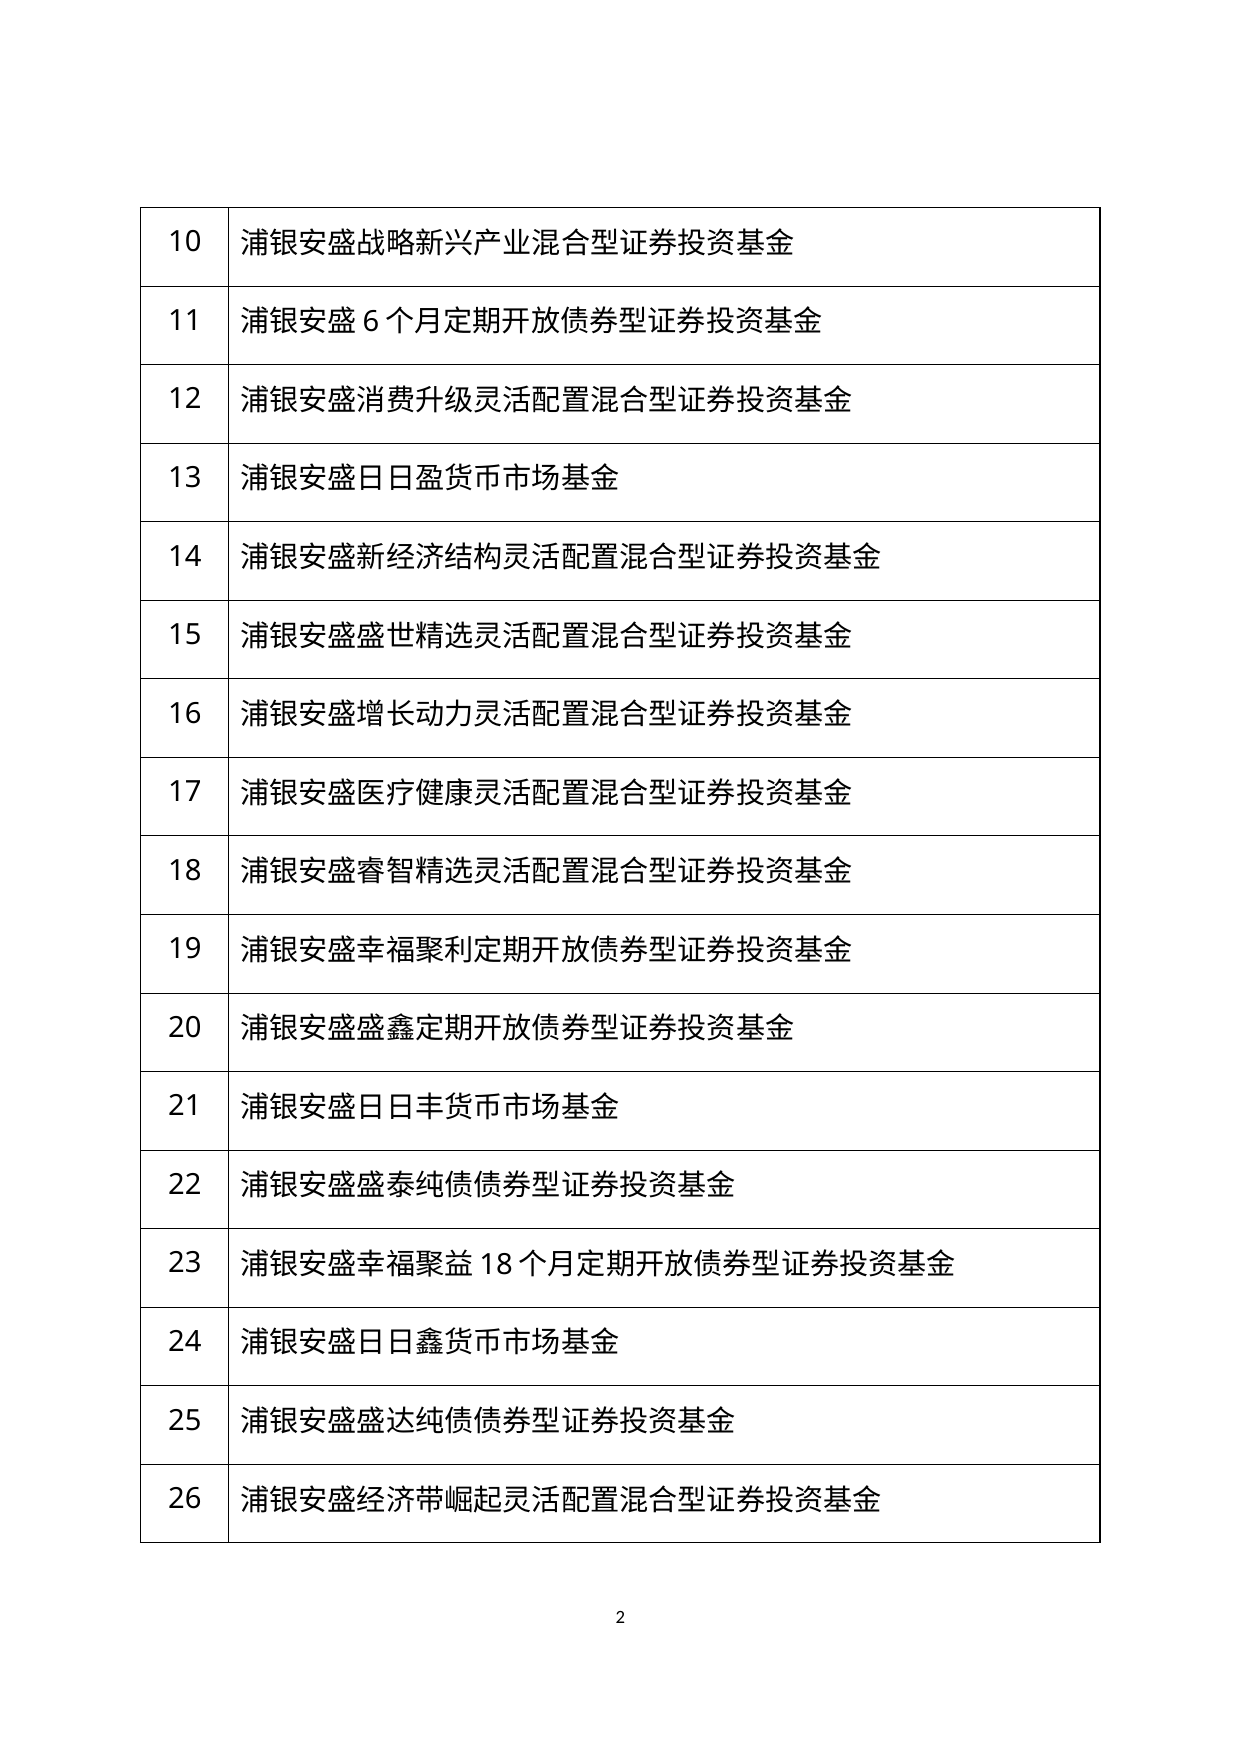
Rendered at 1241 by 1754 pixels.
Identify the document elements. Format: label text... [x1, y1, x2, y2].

table_cell 浦银安盛日日盈货币市场基金 [229, 444, 1099, 521]
table_cell 浦银安盛6个月定期开放债券型证券投资基金 [229, 287, 1099, 364]
table_cell 浦银安盛盛世精选灵活配置混合型证券投资基金 [229, 601, 1099, 678]
table_cell 浦银安盛日日丰货币市场基金 [229, 1072, 1099, 1149]
table_cell 浦银安盛盛鑫定期开放债券型证券投资基金 [229, 994, 1099, 1071]
table_cell 10 [141, 208, 228, 286]
table_cell 浦银安盛医疗健康灵活配置混合型证券投资基金 [229, 758, 1099, 835]
table_cell 26 [141, 1465, 228, 1542]
table_cell 浦银安盛盛达纯债债券型证券投资基金 [229, 1386, 1099, 1464]
table_cell 11 [141, 287, 228, 364]
table_cell 浦银安盛日日鑫货币市场基金 [229, 1308, 1099, 1385]
table_cell 21 [141, 1072, 228, 1149]
table_cell 浦银安盛经济带崛起灵活配置混合型证券投资基金 [229, 1465, 1099, 1542]
table_cell 19 [141, 915, 228, 992]
table_cell 14 [141, 522, 228, 600]
table_cell 12 [141, 365, 228, 443]
table_cell 浦银安盛睿智精选灵活配置混合型证券投资基金 [229, 836, 1099, 914]
table_cell 16 [141, 679, 228, 757]
table_cell 浦银安盛幸福聚利定期开放债券型证券投资基金 [229, 915, 1099, 992]
table_cell 浦银安盛幸福聚益18个月定期开放债券型证券投资基金 [229, 1229, 1099, 1307]
table_cell 浦银安盛新经济结构灵活配置混合型证券投资基金 [229, 522, 1099, 600]
table_cell 13 [141, 444, 228, 521]
table_cell 25 [141, 1386, 228, 1464]
table_cell 15 [141, 601, 228, 678]
table_cell 18 [141, 836, 228, 914]
table_cell 浦银安盛盛泰纯债债券型证券投资基金 [229, 1151, 1099, 1228]
table_cell 浦银安盛消费升级灵活配置混合型证券投资基金 [229, 365, 1099, 443]
table_cell 23 [141, 1229, 228, 1307]
table_cell 22 [141, 1151, 228, 1228]
table_cell 24 [141, 1308, 228, 1385]
table_cell 浦银安盛战略新兴产业混合型证券投资基金 [229, 208, 1099, 286]
table_cell 浦银安盛增长动力灵活配置混合型证券投资基金 [229, 679, 1099, 757]
table_cell 17 [141, 758, 228, 835]
table_cell 20 [141, 994, 228, 1071]
